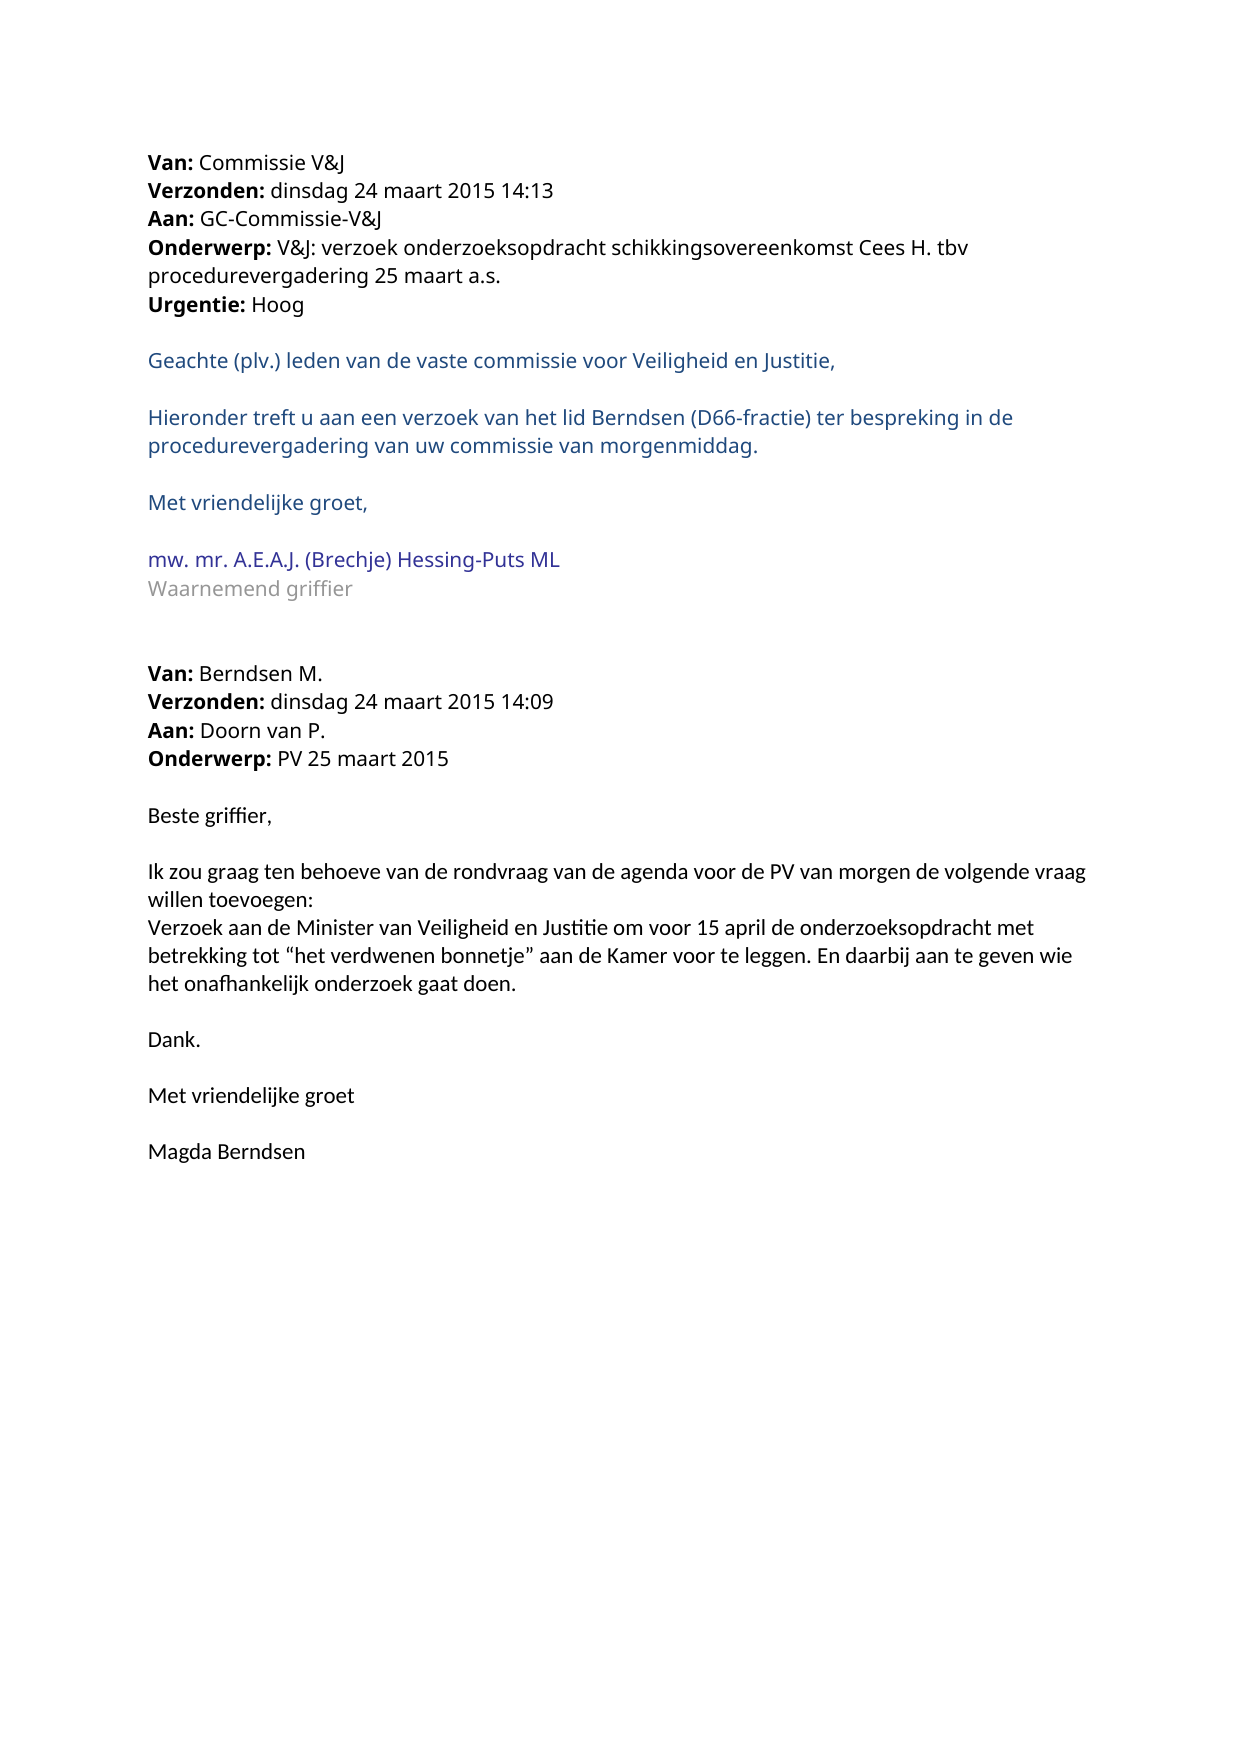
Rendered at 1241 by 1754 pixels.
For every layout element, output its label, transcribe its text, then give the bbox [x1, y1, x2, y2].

text Ik zou graag ten behoeve van de rondvraag van de agenda voor de PV van morgen de volgende vraag willen toevoegen: [148, 857, 1093, 913]
text Waarnemend griffier [148, 574, 1093, 602]
text mw. mr. A.E.A.J. (Brechje) Hessing-Puts ML [148, 545, 1093, 574]
text Verzoek aan de Minister van Veiligheid en Justitie om voor 15 april de onderzoeksopdracht met betrekking tot “het verdwenen bonnetje” aan de Kamer voor te leggen. En daarbij aan te geven wie het onafhankelijk onderzoek gaat doen. [148, 913, 1093, 997]
text Van: Berndsen M. Verzonden: dinsdag 24 maart 2015 14:09 Aan: Doorn van P. Onderwerp: PV 25 maart 2015 [148, 659, 1093, 773]
text Van: Commissie V&J Verzonden: dinsdag 24 maart 2015 14:13 Aan: GC-Commissie-V&J Onderwerp: V&J: verzoek onderzoeksopdracht schikkingsovereenkomst Cees H. tbv procedurevergadering 25 maart a.s. Urgentie: Hoog [148, 148, 1093, 318]
text Met vriendelijke groet, [148, 488, 1093, 517]
text Magda Berndsen [148, 1137, 1093, 1165]
text Dank. [148, 1025, 1093, 1053]
text Met vriendelijke groet [148, 1081, 1093, 1109]
text Geachte (plv.) leden van de vaste commissie voor Veiligheid en Justitie, [148, 346, 1093, 375]
text Beste griffier, [148, 801, 1093, 829]
text Hieronder treft u aan een verzoek van het lid Berndsen (D66-fractie) ter bespreking in de procedurevergadering van uw commissie van morgenmiddag. [148, 403, 1093, 460]
